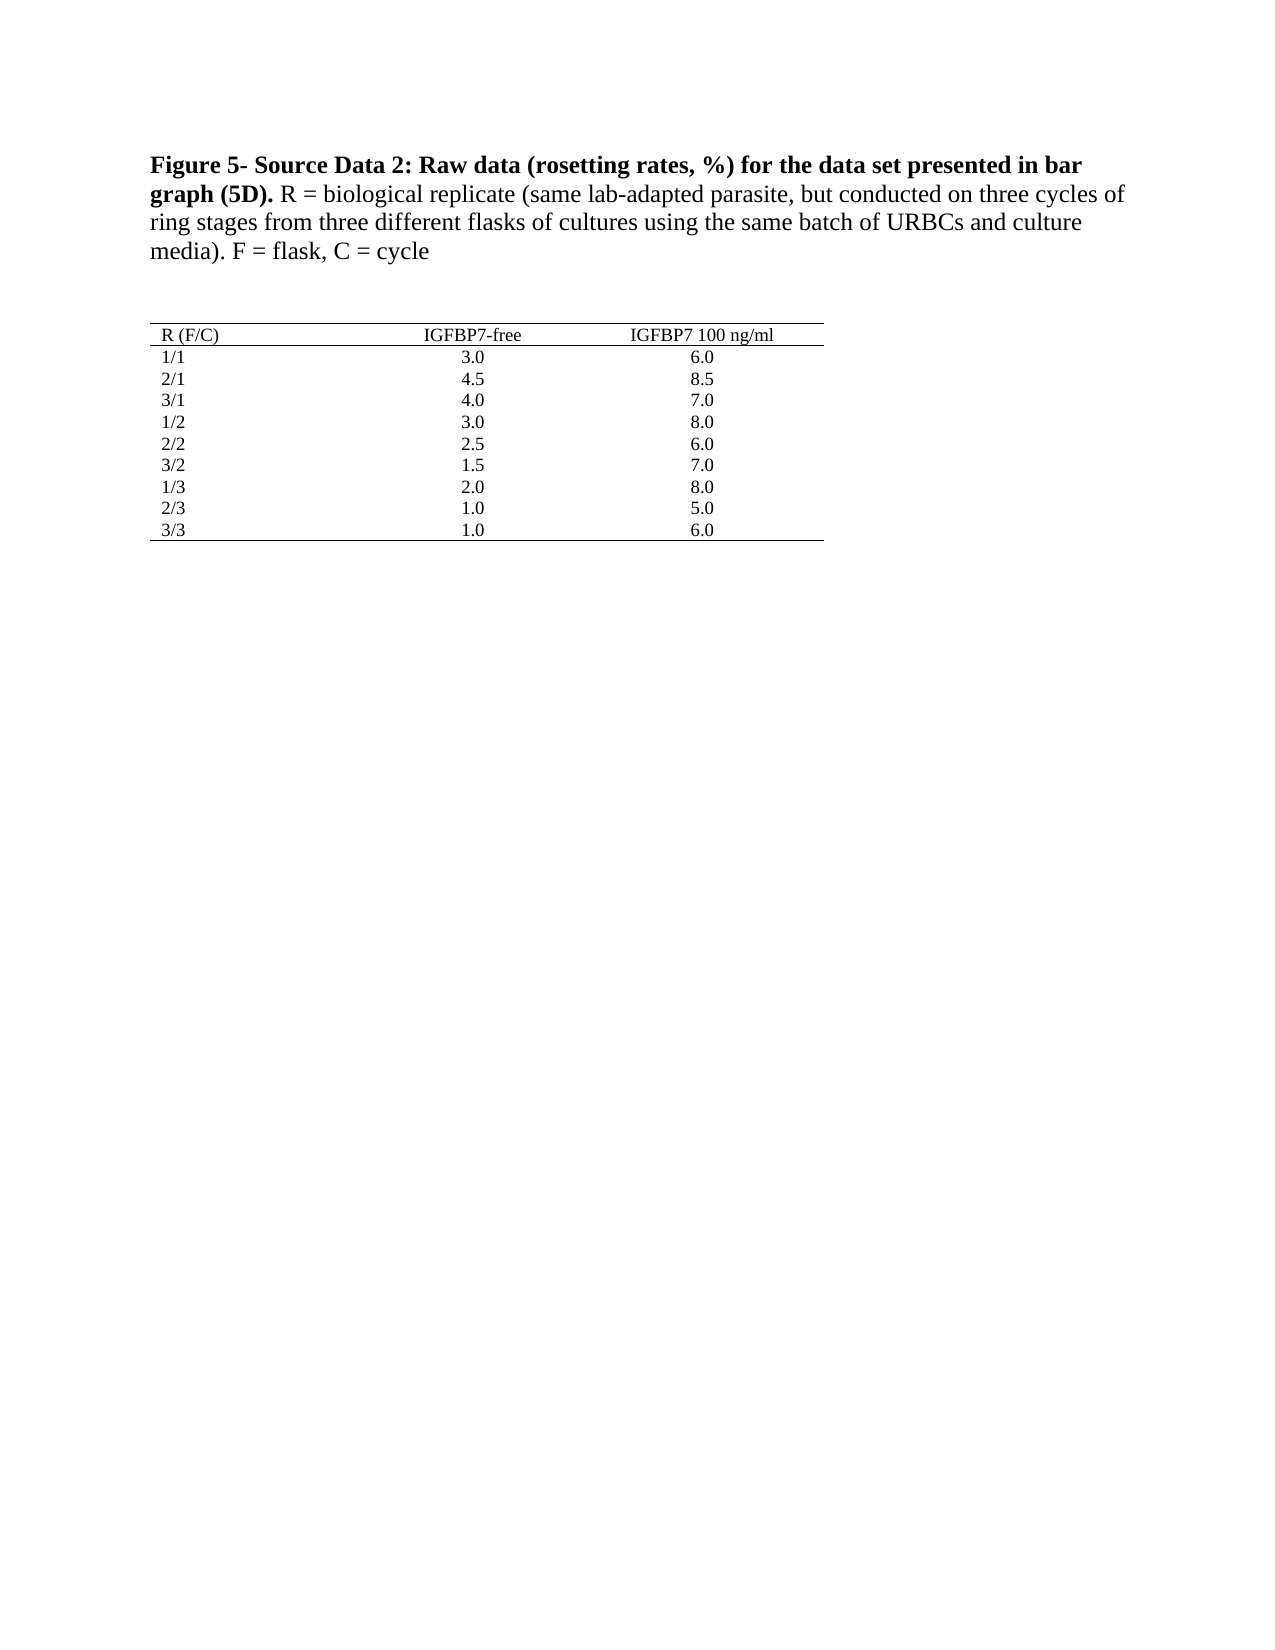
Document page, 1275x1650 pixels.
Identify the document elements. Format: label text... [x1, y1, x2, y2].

table_cell 8.0 [580, 411, 824, 432]
table_cell 4.0 [365, 389, 580, 411]
table_cell 2/3 [150, 497, 365, 519]
table_cell 8.0 [580, 476, 824, 497]
table_header IGFBP7-free [365, 324, 580, 345]
table_cell 8.5 [580, 368, 824, 389]
table_cell 1/2 [150, 411, 365, 432]
table_cell 5.0 [580, 497, 824, 519]
table_cell 1.0 [365, 519, 580, 540]
table_cell 4.5 [365, 368, 580, 389]
table_cell 3/2 [150, 454, 365, 476]
table_header IGFBP7 100 ng/ml [580, 324, 824, 345]
table_cell 1.5 [365, 454, 580, 476]
table_cell 1.0 [365, 497, 580, 519]
table_cell 1/1 [150, 346, 365, 368]
table_header R (F/C) [150, 324, 365, 345]
table_cell 2/2 [150, 433, 365, 454]
table_cell 2/1 [150, 368, 365, 389]
table_cell 7.0 [580, 454, 824, 476]
text Figure 5- Source Data 2: Raw data (rosetting rates, %) for the data set presented in bar graph (5D). R = biological replicate (same lab-adapted parasite, but conducted on three cycles of ring stages from three different flasks of cultures using the same batch of URBCs and culture media). F = flask, C = cycle [150, 150, 1125, 265]
table_cell 6.0 [580, 433, 824, 454]
table_cell 3.0 [365, 346, 580, 368]
table_cell 1/3 [150, 476, 365, 497]
table_cell 2.0 [365, 476, 580, 497]
table_cell 3/3 [150, 519, 365, 540]
table_cell 7.0 [580, 389, 824, 411]
table_cell 6.0 [580, 346, 824, 368]
table_cell 3.0 [365, 411, 580, 432]
table_cell 3/1 [150, 389, 365, 411]
table_cell 6.0 [580, 519, 824, 540]
table_cell 2.5 [365, 433, 580, 454]
